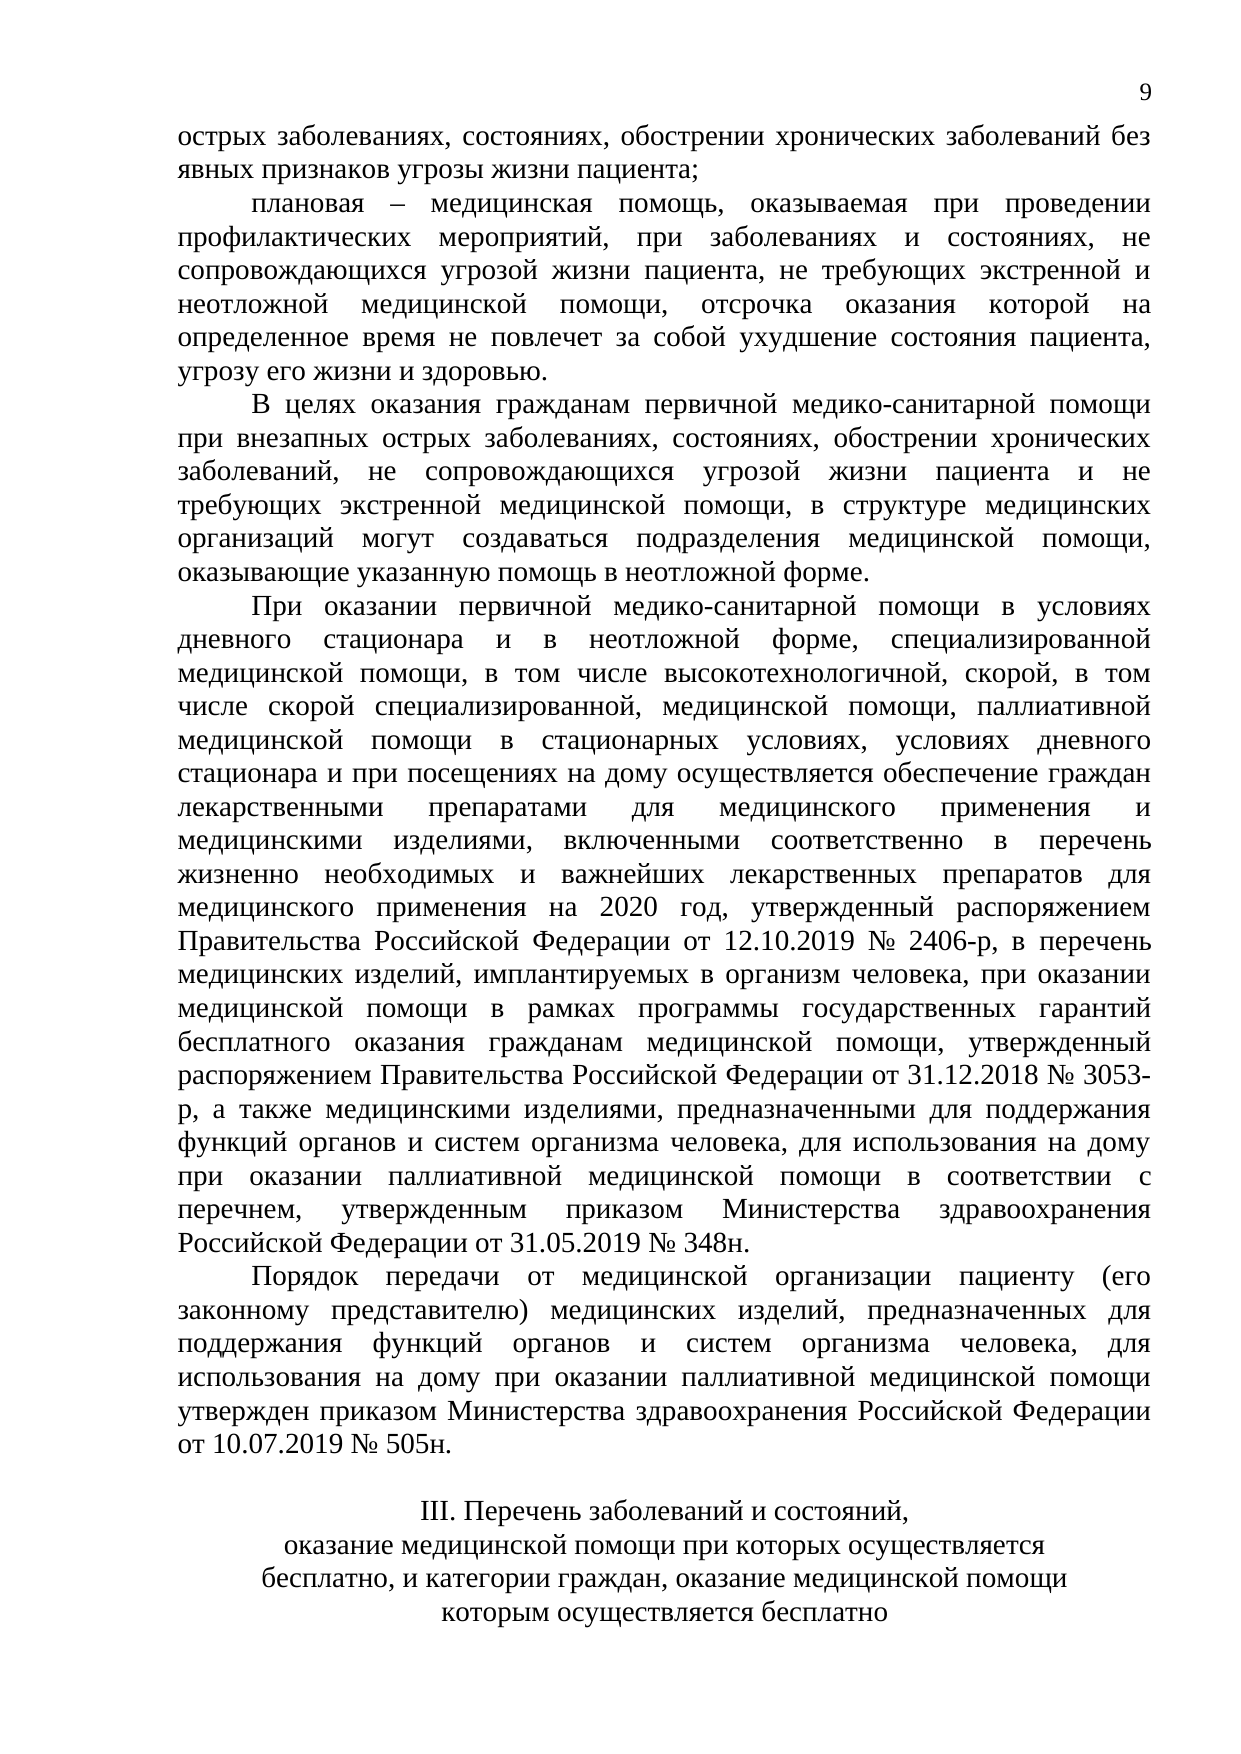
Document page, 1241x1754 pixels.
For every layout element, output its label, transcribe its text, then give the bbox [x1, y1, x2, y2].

text При оказании первичной медико-санитарной помощи в условиях дневного стационара и в неотложной форме, специализированной медицинской помощи, в том числе высокотехнологичной, скорой, в том числе скорой специализированной, медицинской помощи, паллиативной медицинской помощи в стационарных условиях, условиях дневного стационара и при посещениях на дому осуществляется обеспечение граждан лекарственными препаратами для медицинского применения и медицинскими изделиями, включенными соответственно в перечень жизненно необходимых и важнейших лекарственных препаратов для медицинского применения на 2020 год, утвержденный распоряжением Правительства Российской Федерации от 12.10.2019 № 2406-р, в перечень медицинских изделий, имплантируемых в организм человека, при оказании медицинской помощи в рамках программы государственных гарантий бесплатного оказания гражданам медицинской помощи, утвержденный распоряжением Правительства Российской Федерации от 31.12.2018 № 3053-р, а также медицинскими изделиями, предназначенными для поддержания функций органов и систем организма человека, для использования на дому при оказании паллиативной медицинской помощи в соответствии с перечнем, утвержденным приказом Министерства здравоохранения Российской Федерации от 31.05.2019 № 348н. [177, 588, 1152, 1258]
title бесплатно, и категории граждан, оказание медицинской помощи [177, 1560, 1152, 1594]
text Порядок передачи от медицинской организации пациенту (его законному представителю) медицинских изделий, предназначенных для поддержания функций органов и систем организма человека, для использования на дому при оказании паллиативной медицинской помощи утвержден приказом Министерства здравоохранения Российской Федерации от 10.07.2019 № 505н. [177, 1258, 1152, 1460]
title которым осуществляется бесплатно [177, 1594, 1152, 1627]
title III. Перечень заболеваний и состояний, [177, 1493, 1152, 1527]
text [177, 118, 1152, 185]
text плановая – медицинская помощь, оказываемая при проведении профилактических мероприятий, при заболеваниях и состояниях, не сопровождающихся угрозой жизни пациента, не требующих экстренной и неотложной медицинской помощи, отсрочка оказания которой на определенное время не повлечет за собой ухудшение состояния пациента, угрозу его жизни и здоровью. [177, 185, 1152, 386]
text В целях оказания гражданам первичной медико-санитарной помощи при внезапных острых заболеваниях, состояниях, обострении хронических заболеваний, не сопровождающихся угрозой жизни пациента и не требующих экстренной медицинской помощи, в структуре медицинских организаций могут создаваться подразделения медицинской помощи, оказывающие указанную помощь в неотложной форме. [177, 386, 1152, 588]
title оказание медицинской помощи при которых осуществляется [177, 1527, 1152, 1560]
